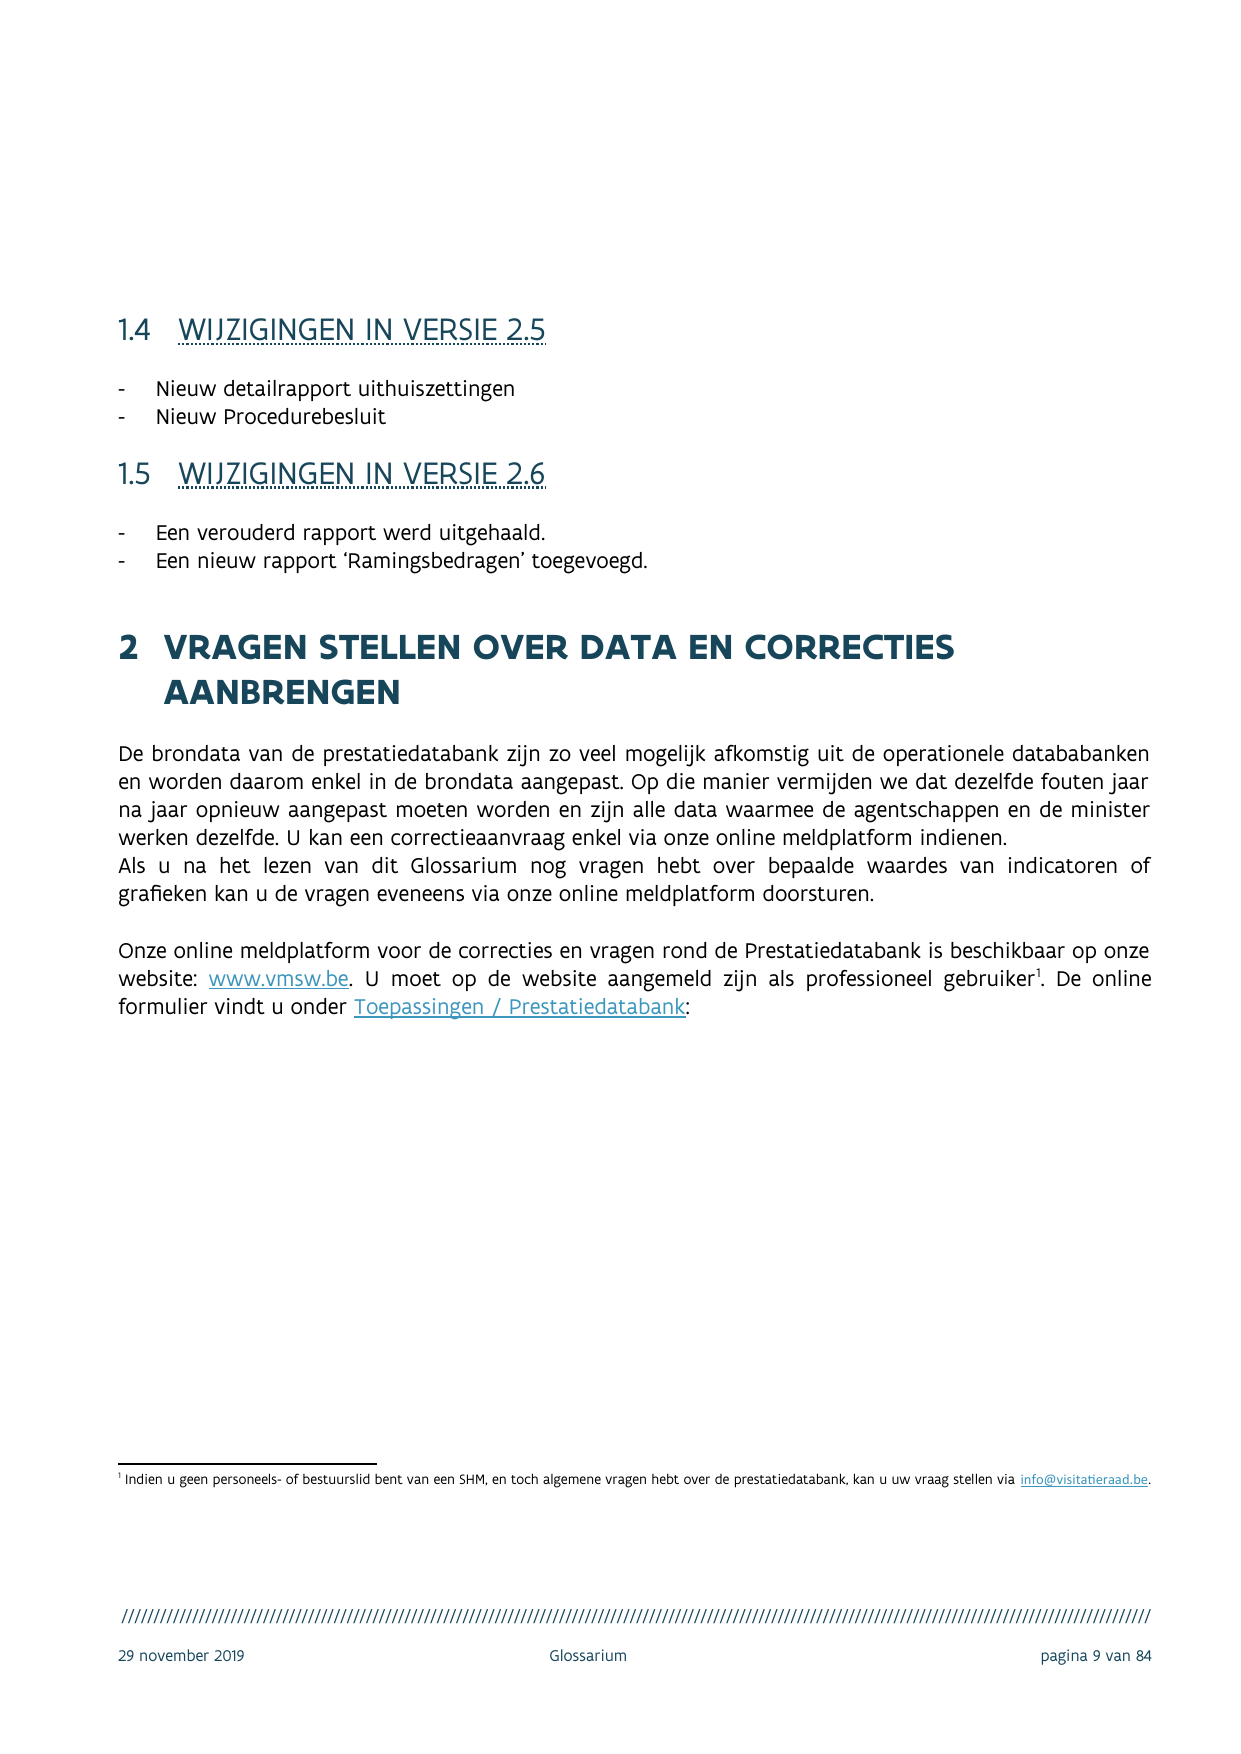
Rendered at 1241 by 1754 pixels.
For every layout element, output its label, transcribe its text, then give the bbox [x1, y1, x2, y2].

subtitle Wijzigingen in versie 2.5 [118, 307, 1152, 349]
list Een verouderd rapport werd uitgehaald. [118, 517, 1152, 546]
text De brondata van de prestatiedatabank zijn zo veel mogelijk afkomstig uit de operationele datababanken en worden daarom enkel in de brondata aangepast. Op die manier vermijden we dat dezelfde fouten jaar na jaar opnieuw aangepast moeten worden en zijn alle data waarmee de agentschappen en de minister werken dezelfde. U kan een correctieaanvraag enkel via onze online meldplatform indienen. [118, 739, 1152, 851]
subtitle Wijzigingen in versie 2.6 [118, 451, 1152, 492]
list Nieuw detailrapport uithuiszettingen [118, 374, 1152, 402]
text Onze online meldplatform voor de correcties en vragen rond de Prestatiedatabank is beschikbaar op onze website: www.vmsw.be. U moet op de website aangemeld zijn als professioneel gebruiker. De online formulier vindt u onder Toepassingen / Prestatiedatabank: [118, 936, 1152, 1020]
list Een nieuw rapport ‘Ramingsbedragen’ toegevoegd. [118, 546, 1152, 574]
text Als u na het lezen van dit Glossarium nog vragen hebt over bepaalde waardes van indicatoren of grafieken kan u de vragen eveneens via onze online meldplatform doorsturen. [118, 851, 1152, 907]
list Nieuw Procedurebesluit [118, 402, 1152, 430]
subtitle Vragen stellen over data en correcties aanbrengen [118, 624, 1152, 714]
